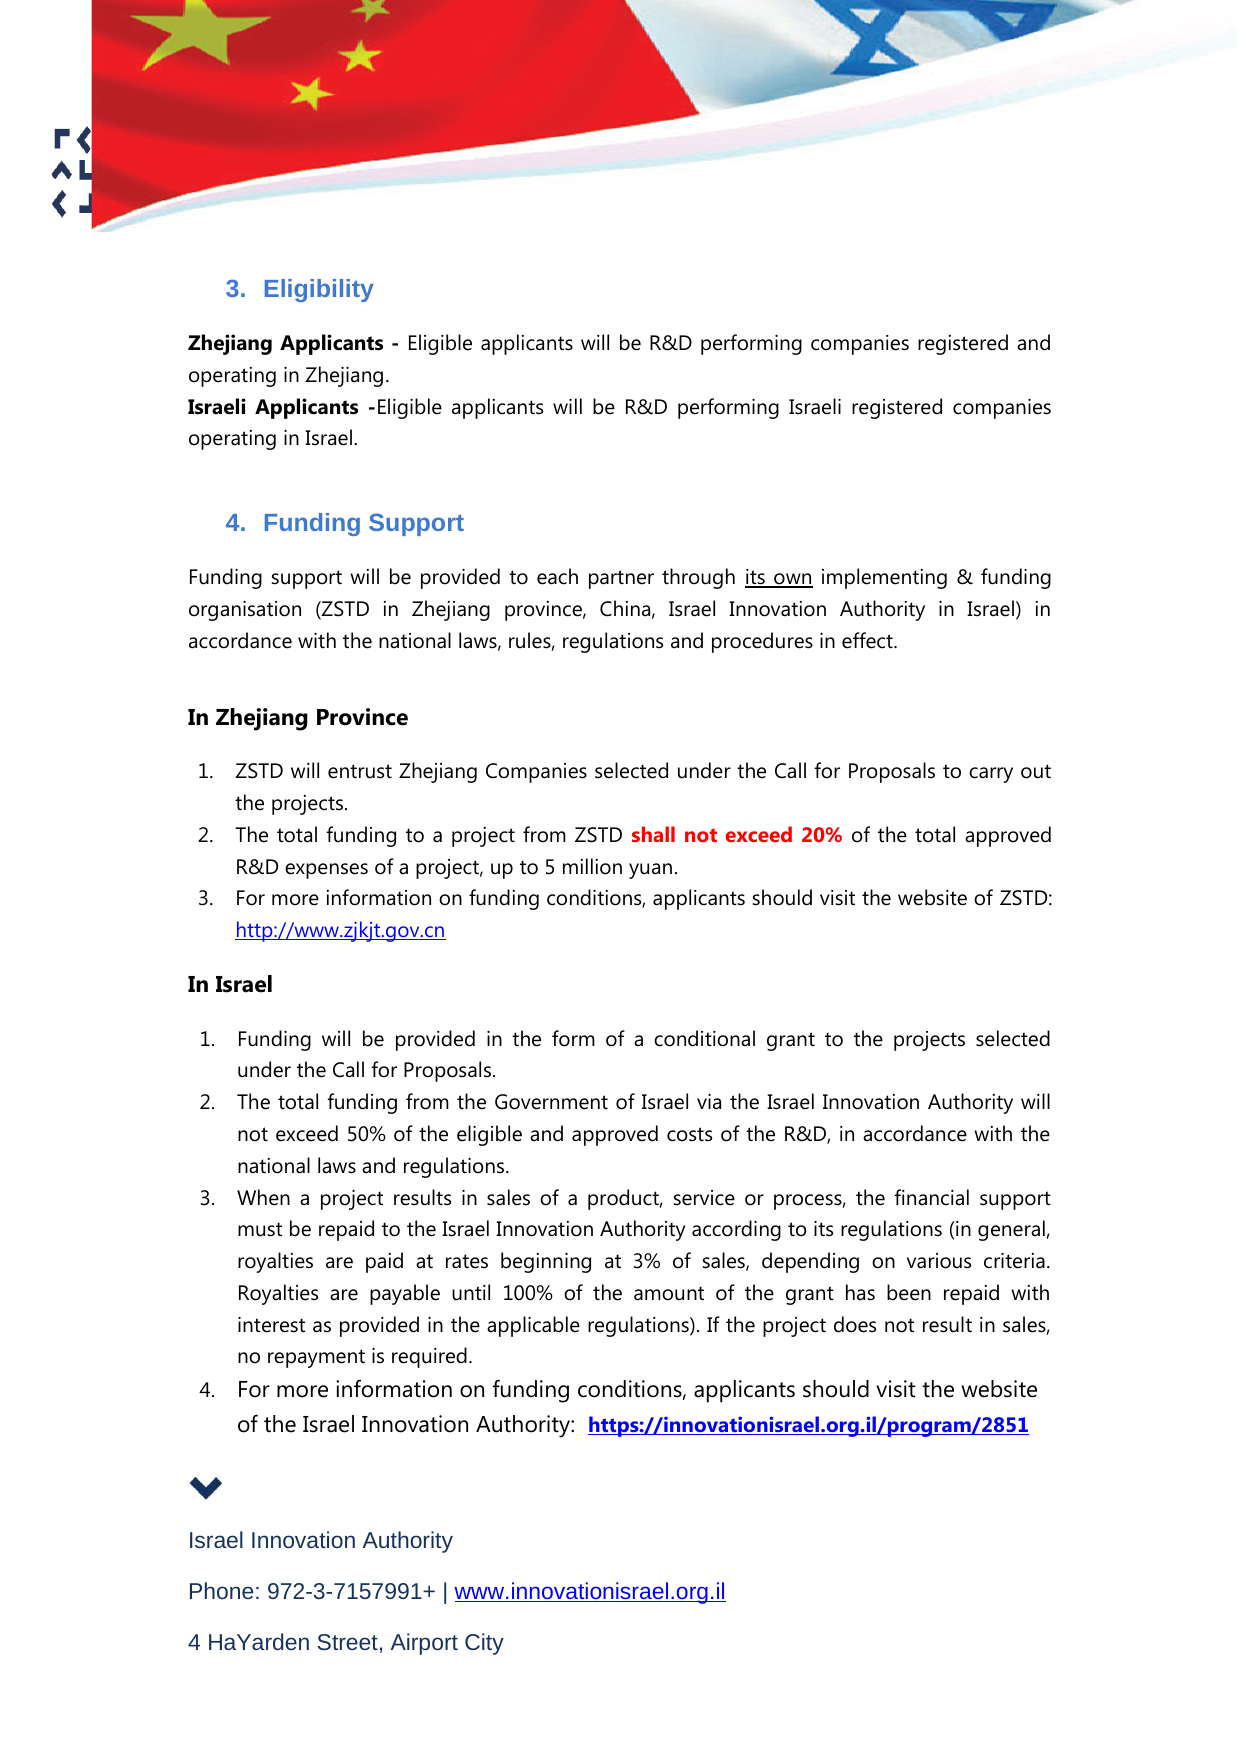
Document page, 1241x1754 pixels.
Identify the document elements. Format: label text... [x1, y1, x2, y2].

list The total funding from the Government of Israel via the Israel Innovation Authority will not exceed 50% of the eligible and approved costs of the R&D, in accordance with the national laws and regulations. [199, 1087, 1052, 1178]
picture [187, 1476, 224, 1501]
list The total funding to a project from ZSTD shall not exceed 20% of the total approved R&D expenses of a project, up to 5 million yuan. [198, 820, 1052, 879]
picture [48, 0, 1236, 232]
text Israeli Applicants -Eligible applicants will be R&D performing Israeli registered companies operating in Israel. [188, 392, 1052, 451]
subtitle Eligibility [225, 232, 1052, 303]
list ZSTD will entrust Zhejiang Companies selected under the Call for Proposals to carry out the projects. [198, 756, 1052, 816]
list Funding will be provided in the form of a conditional grant to the projects selected under the Call for Proposals. [199, 1023, 1052, 1083]
text In Israel [188, 968, 1052, 998]
list When a project results in sales of a product, service or process, the financial support must be repaid to the Israel Innovation Authority according to its regulations (in general, royalties are paid at rates beginning at 3% of sales, depending on various criteria. Royalties are payable until 100% of the amount of the grant has been repaid with interest as provided in the applicable regulations). If the project does not result in sales, no repayment is required. [199, 1182, 1052, 1369]
text Zhejiang Applicants - Eligible applicants will be R&D performing companies registered and operating in Zhejiang. [188, 328, 1052, 387]
text Funding support will be provided to each partner through its own implementing & funding organisation (ZSTD in Zhejiang province, China, Israel Innovation Authority in Israel) in accordance with the national laws, rules, regulations and procedures in effect. [188, 562, 1052, 653]
subtitle Funding Support [225, 508, 1052, 537]
list For more information on funding conditions, applicants should visit the website of the Israel Innovation Authority: https://innovationisrael.org.il/program/2851 [199, 1373, 1052, 1438]
list For more information on funding conditions, applicants should visit the website of ZSTD: http://www.zjkjt.gov.cn [198, 883, 1052, 943]
text In Zhejiang Province [188, 700, 1052, 731]
